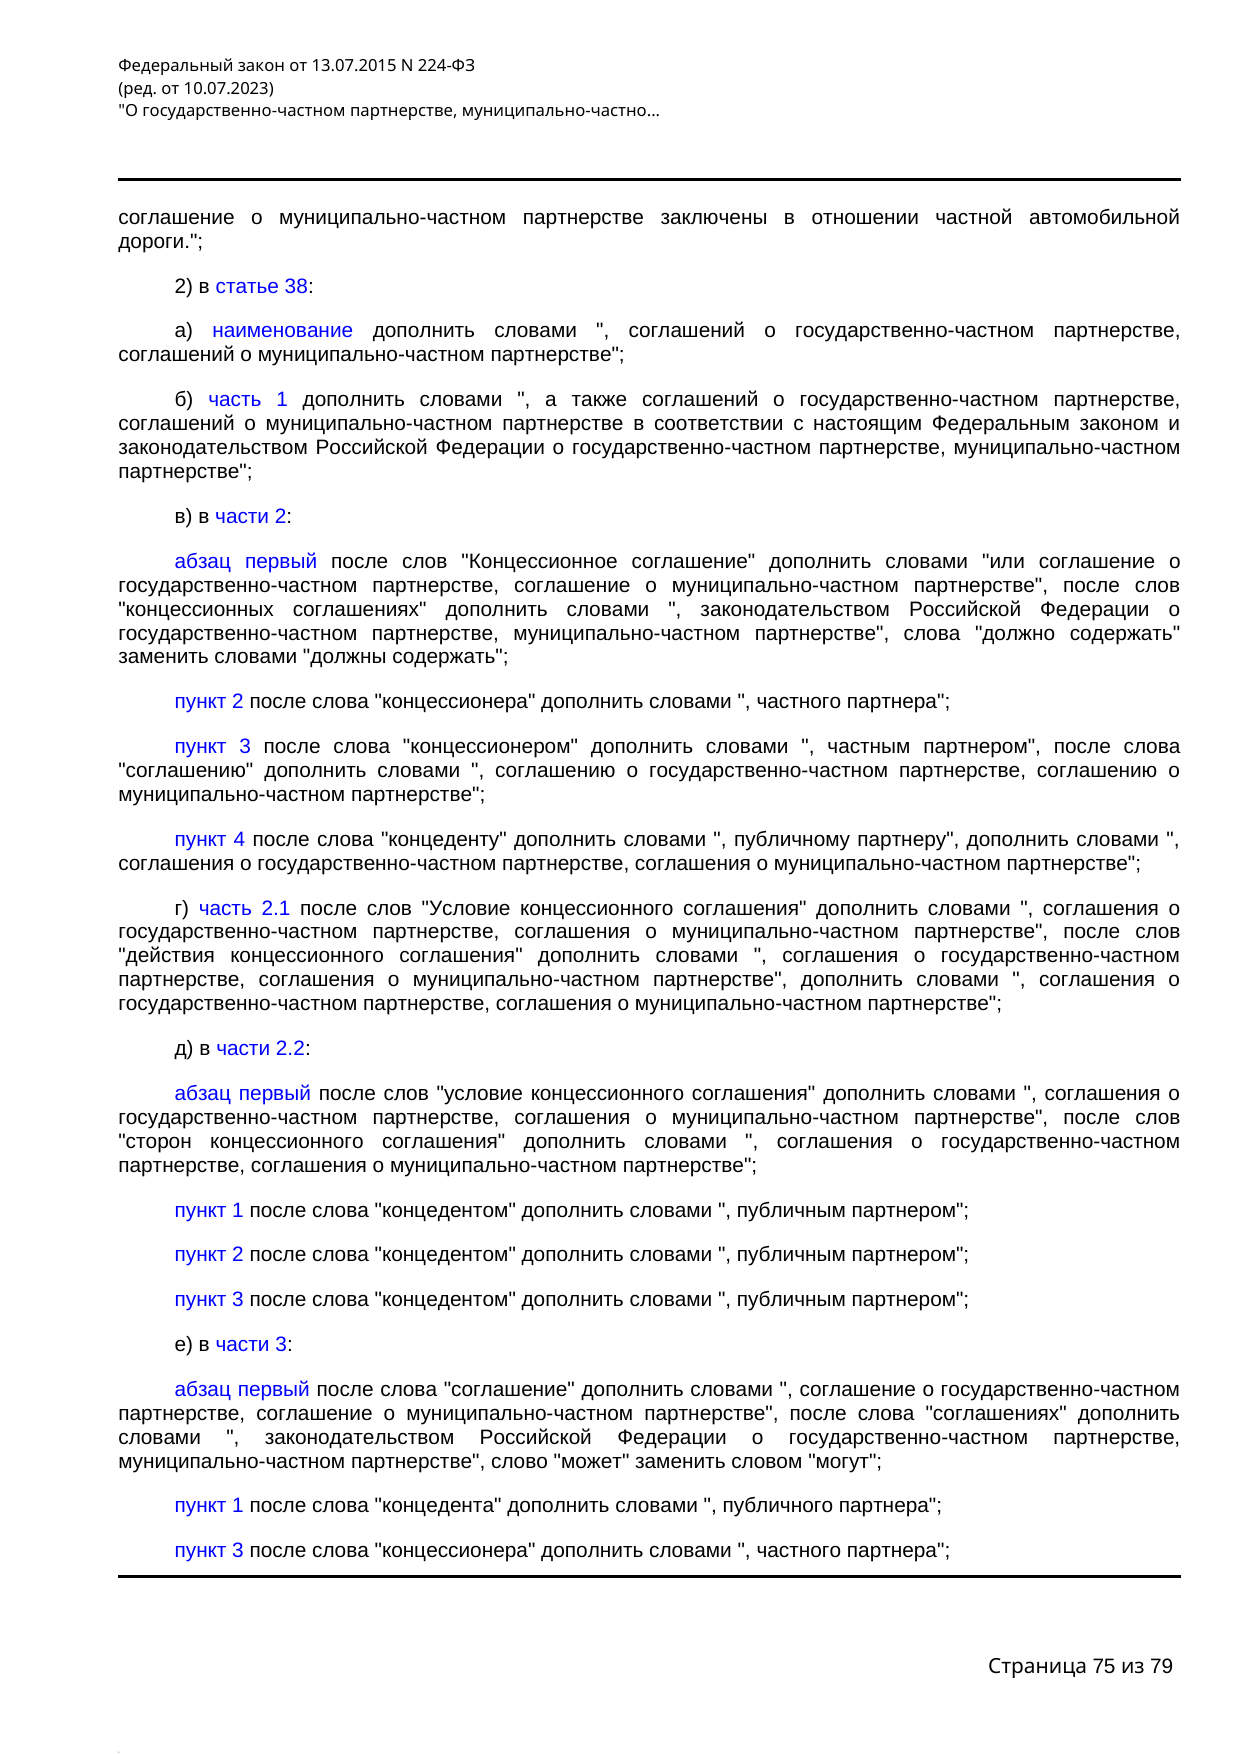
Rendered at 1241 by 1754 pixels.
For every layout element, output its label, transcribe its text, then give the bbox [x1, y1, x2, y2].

text абзац первый после слов "Концессионное соглашение" дополнить словами "или соглашение о государственно-частном партнерстве, соглашение о муниципально-частном партнерстве", после слов "концессионных соглашениях" дополнить словами ", законодательством Российской Федерации о государственно-частном партнерстве, муниципально-частном партнерстве", слова "должно содержать" заменить словами "должны содержать"; [118, 548, 1181, 668]
text в) в части 2: [118, 504, 1181, 528]
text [118, 205, 1181, 253]
text пункт 3 после слова "концессионером" дополнить словами ", частным партнером", после слова "соглашению" дополнить словами ", соглашению о государственно-частном партнерстве, соглашению о муниципально-частном партнерстве"; [118, 734, 1181, 806]
text пункт 4 после слова "концеденту" дополнить словами ", публичному партнеру", дополнить словами ", соглашения о государственно-частном партнерстве, соглашения о муниципально-частном партнерстве"; [118, 827, 1181, 874]
text абзац первый после слова "соглашение" дополнить словами ", соглашение о государственно-частном партнерстве, соглашение о муниципально-частном партнерстве", после слова "соглашениях" дополнить словами ", законодательством Российской Федерации о государственно-частном партнерстве, муниципально-частном партнерстве", слово "может" заменить словом "могут"; [118, 1377, 1181, 1472]
text д) в части 2.2: [118, 1036, 1181, 1060]
text а) наименование дополнить словами ", соглашений о государственно-частном партнерстве, соглашений о муниципально-частном партнерстве"; [118, 318, 1181, 366]
text пункт 3 после слова "концедентом" дополнить словами ", публичным партнером"; [118, 1287, 1181, 1311]
text 2) в статье 38: [118, 273, 1181, 297]
text е) в части 3: [118, 1332, 1181, 1356]
text пункт 2 после слова "концедентом" дополнить словами ", публичным партнером"; [118, 1242, 1181, 1266]
text г) часть 2.1 после слов "Условие концессионного соглашения" дополнить словами ", соглашения о государственно-частном партнерстве, соглашения о муниципально-частном партнерстве", после слов "действия концессионного соглашения" дополнить словами ", соглашения о государственно-частном партнерстве, соглашения о муниципально-частном партнерстве", дополнить словами ", соглашения о государственно-частном партнерстве, соглашения о муниципально-частном партнерстве"; [118, 895, 1181, 1015]
text б) часть 1 дополнить словами ", а также соглашений о государственно-частном партнерстве, соглашений о муниципально-частном партнерстве в соответствии с настоящим Федеральным законом и законодательством Российской Федерации о государственно-частном партнерстве, муниципально-частном партнерстве"; [118, 387, 1181, 483]
text пункт 1 после слова "концедента" дополнить словами ", публичного партнера"; [118, 1493, 1181, 1517]
text пункт 1 после слова "концедентом" дополнить словами ", публичным партнером"; [118, 1197, 1181, 1221]
text пункт 2 после слова "концессионера" дополнить словами ", частного партнера"; [118, 689, 1181, 713]
text пункт 3 после слова "концессионера" дополнить словами ", частного партнера"; [118, 1538, 1181, 1562]
text абзац первый после слов "условие концессионного соглашения" дополнить словами ", соглашения о государственно-частном партнерстве, соглашения о муниципально-частном партнерстве", после слов "сторон концессионного соглашения" дополнить словами ", соглашения о государственно-частном партнерстве, соглашения о муниципально-частном партнерстве"; [118, 1081, 1181, 1177]
